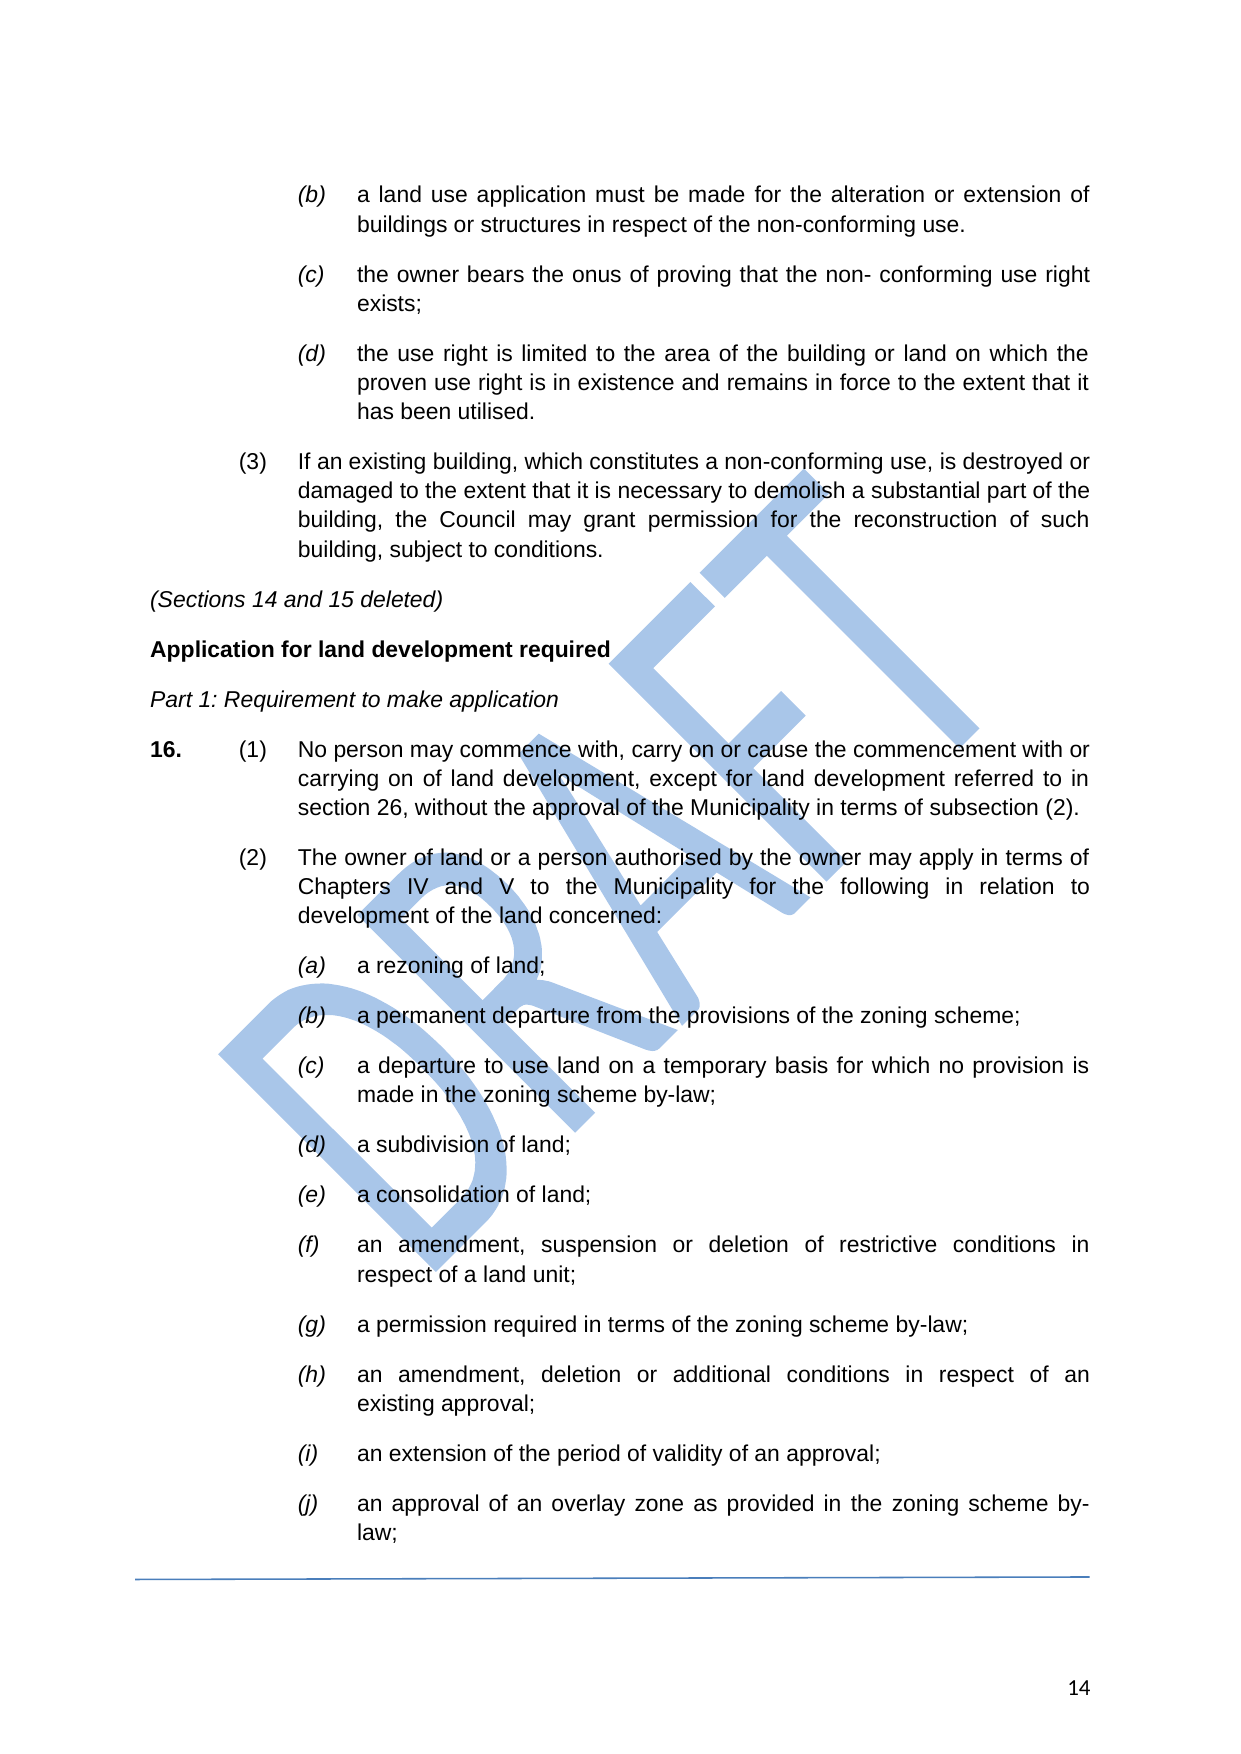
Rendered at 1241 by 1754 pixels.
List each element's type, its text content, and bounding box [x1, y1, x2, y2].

list If an existing building, which constitutes a non-conforming use, is destroyed or damaged to the extent that it is necessary to demolish a substantial part of the building, the Council may grant permission for the reconstruction of such building, subject to conditions. [239, 446, 1090, 563]
list a permanent departure from the provisions of the zoning scheme; [298, 1000, 1090, 1029]
list an extension of the period of validity of an approval; [298, 1438, 1090, 1467]
list The owner of land or a person authorised by the owner may apply in terms of Chapters IV and V to the Municipality for the following in relation to development of the land concerned: [239, 842, 1090, 929]
list a land use application must be made for the alteration or extension of buildings or structures in respect of the non-conforming use. [298, 179, 1090, 238]
list the owner bears the onus of proving that the non- conforming use right exists; [298, 259, 1090, 317]
list a subdivision of land; [298, 1129, 1090, 1159]
text (Sections 14 and 15 deleted) [150, 584, 1090, 613]
text Application for land development required [150, 634, 1090, 663]
list an approval of an overlay zone as provided in the zoning scheme by-law; [298, 1488, 1090, 1546]
text Part 1: Requirement to make application [150, 684, 1090, 713]
list an amendment, deletion or additional conditions in respect of an existing approval; [298, 1359, 1090, 1417]
list a rezoning of land; [298, 950, 1090, 979]
list a departure to use land on a temporary basis for which no provision is made in the zoning scheme by-law; [298, 1050, 1090, 1109]
list an amendment, suspension or deletion of restrictive conditions in respect of a land unit; [298, 1229, 1090, 1288]
list a permission required in terms of the zoning scheme by-law; [298, 1309, 1090, 1338]
list a consolidation of land; [298, 1179, 1090, 1209]
list the use right is limited to the area of the building or land on which the proven use right is in existence and remains in force to the extent that it has been utilised. [298, 338, 1090, 425]
text 16. (1) No person may commence with, carry on or cause the commencement with or carrying on of land development, except for land development referred to in section 26, without the approval of the Municipality in terms of subsection (2). [150, 734, 1090, 821]
